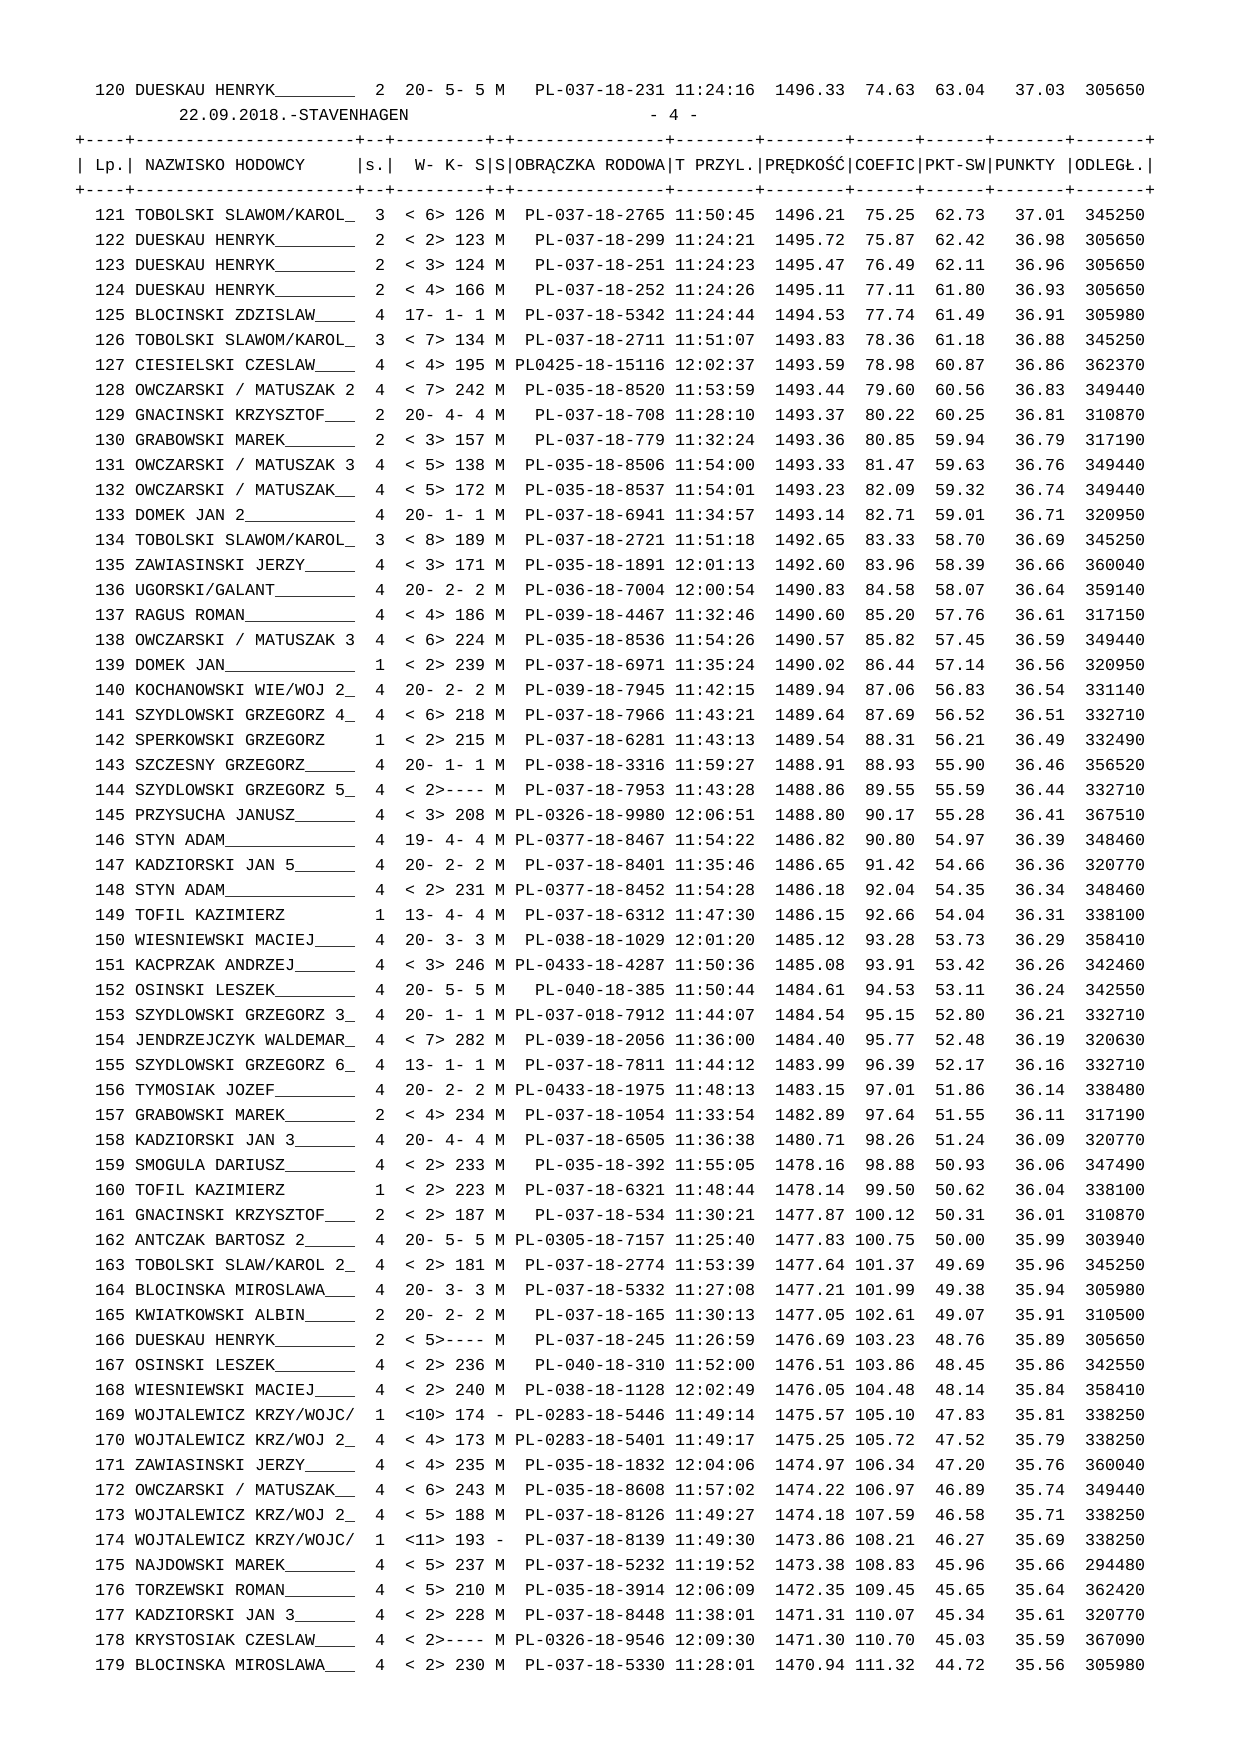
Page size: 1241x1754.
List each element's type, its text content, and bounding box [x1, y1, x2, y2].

text 137 RAGUS ROMAN___________ 4 < 4> 186 M PL-039-18-4467 11:32:46 1490.60 85.20 57.76 36.61 317150 [75, 600, 1165, 625]
text 157 GRABOWSKI MAREK_______ 2 < 4> 234 M PL-037-18-1054 11:33:54 1482.89 97.64 51.55 36.11 317190 [75, 1100, 1165, 1125]
text 173 WOJTALEWICZ KRZ/WOJ 2_ 4 < 5> 188 M PL-037-18-8126 11:49:27 1474.18 107.59 46.58 35.71 338250 [75, 1500, 1165, 1525]
text 155 SZYDLOWSKI GRZEGORZ 6_ 4 13- 1- 1 M PL-037-18-7811 11:44:12 1483.99 96.39 52.17 36.16 332710 [75, 1050, 1165, 1075]
text 141 SZYDLOWSKI GRZEGORZ 4_ 4 < 6> 218 M PL-037-18-7966 11:43:21 1489.64 87.69 56.52 36.51 332710 [75, 700, 1165, 725]
text 147 KADZIORSKI JAN 5______ 4 20- 2- 2 M PL-037-18-8401 11:35:46 1486.65 91.42 54.66 36.36 320770 [75, 850, 1165, 875]
text 166 DUESKAU HENRYK________ 2 < 5>---- M PL-037-18-245 11:26:59 1476.69 103.23 48.76 35.89 305650 [75, 1325, 1165, 1350]
text 171 ZAWIASINSKI JERZY_____ 4 < 4> 235 M PL-035-18-1832 12:04:06 1474.97 106.34 47.20 35.76 360040 [75, 1450, 1165, 1475]
text 124 DUESKAU HENRYK________ 2 < 4> 166 M PL-037-18-252 11:24:26 1495.11 77.11 61.80 36.93 305650 [75, 275, 1165, 300]
text +----+----------------------+--+---------+-+---------------+--------+--------+------+------+-------+-------+ [75, 125, 1165, 150]
text 154 JENDRZEJCZYK WALDEMAR_ 4 < 7> 282 M PL-039-18-2056 11:36:00 1484.40 95.77 52.48 36.19 320630 [75, 1025, 1165, 1050]
text 174 WOJTALEWICZ KRZY/WOJC/ 1 <11> 193 - PL-037-18-8139 11:49:30 1473.86 108.21 46.27 35.69 338250 [75, 1525, 1165, 1550]
text 129 GNACINSKI KRZYSZTOF___ 2 20- 4- 4 M PL-037-18-708 11:28:10 1493.37 80.22 60.25 36.81 310870 [75, 400, 1165, 425]
text 179 BLOCINSKA MIROSLAWA___ 4 < 2> 230 M PL-037-18-5330 11:28:01 1470.94 111.32 44.72 35.56 305980 [75, 1650, 1165, 1675]
text 158 KADZIORSKI JAN 3______ 4 20- 4- 4 M PL-037-18-6505 11:36:38 1480.71 98.26 51.24 36.09 320770 [75, 1125, 1165, 1150]
text 138 OWCZARSKI / MATUSZAK 3 4 < 6> 224 M PL-035-18-8536 11:54:26 1490.57 85.82 57.45 36.59 349440 [75, 625, 1165, 650]
text 168 WIESNIEWSKI MACIEJ____ 4 < 2> 240 M PL-038-18-1128 12:02:49 1476.05 104.48 48.14 35.84 358410 [75, 1375, 1165, 1400]
text 170 WOJTALEWICZ KRZ/WOJ 2_ 4 < 4> 173 M PL-0283-18-5401 11:49:17 1475.25 105.72 47.52 35.79 338250 [75, 1425, 1165, 1450]
text 123 DUESKAU HENRYK________ 2 < 3> 124 M PL-037-18-251 11:24:23 1495.47 76.49 62.11 36.96 305650 [75, 250, 1165, 275]
text 177 KADZIORSKI JAN 3______ 4 < 2> 228 M PL-037-18-8448 11:38:01 1471.31 110.07 45.34 35.61 320770 [75, 1600, 1165, 1625]
text 151 KACPRZAK ANDRZEJ______ 4 < 3> 246 M PL-0433-18-4287 11:50:36 1485.08 93.91 53.42 36.26 342460 [75, 950, 1165, 975]
text 156 TYMOSIAK JOZEF________ 4 20- 2- 2 M PL-0433-18-1975 11:48:13 1483.15 97.01 51.86 36.14 338480 [75, 1075, 1165, 1100]
text 128 OWCZARSKI / MATUSZAK 2 4 < 7> 242 M PL-035-18-8520 11:53:59 1493.44 79.60 60.56 36.83 349440 [75, 375, 1165, 400]
text 153 SZYDLOWSKI GRZEGORZ 3_ 4 20- 1- 1 M PL-037-018-7912 11:44:07 1484.54 95.15 52.80 36.21 332710 [75, 1000, 1165, 1025]
text 132 OWCZARSKI / MATUSZAK__ 4 < 5> 172 M PL-035-18-8537 11:54:01 1493.23 82.09 59.32 36.74 349440 [75, 475, 1165, 500]
text 161 GNACINSKI KRZYSZTOF___ 2 < 2> 187 M PL-037-18-534 11:30:21 1477.87 100.12 50.31 36.01 310870 [75, 1200, 1165, 1225]
text 169 WOJTALEWICZ KRZY/WOJC/ 1 <10> 174 - PL-0283-18-5446 11:49:14 1475.57 105.10 47.83 35.81 338250 [75, 1400, 1165, 1425]
text 146 STYN ADAM_____________ 4 19- 4- 4 M PL-0377-18-8467 11:54:22 1486.82 90.80 54.97 36.39 348460 [75, 825, 1165, 850]
text 165 KWIATKOWSKI ALBIN_____ 2 20- 2- 2 M PL-037-18-165 11:30:13 1477.05 102.61 49.07 35.91 310500 [75, 1300, 1165, 1325]
text 135 ZAWIASINSKI JERZY_____ 4 < 3> 171 M PL-035-18-1891 12:01:13 1492.60 83.96 58.39 36.66 360040 [75, 550, 1165, 575]
text 164 BLOCINSKA MIROSLAWA___ 4 20- 3- 3 M PL-037-18-5332 11:27:08 1477.21 101.99 49.38 35.94 305980 [75, 1275, 1165, 1300]
text 149 TOFIL KAZIMIERZ 1 13- 4- 4 M PL-037-18-6312 11:47:30 1486.15 92.66 54.04 36.31 338100 [75, 900, 1165, 925]
text 140 KOCHANOWSKI WIE/WOJ 2_ 4 20- 2- 2 M PL-039-18-7945 11:42:15 1489.94 87.06 56.83 36.54 331140 [75, 675, 1165, 700]
text 148 STYN ADAM_____________ 4 < 2> 231 M PL-0377-18-8452 11:54:28 1486.18 92.04 54.35 36.34 348460 [75, 875, 1165, 900]
text 178 KRYSTOSIAK CZESLAW____ 4 < 2>---- M PL-0326-18-9546 12:09:30 1471.30 110.70 45.03 35.59 367090 [75, 1625, 1165, 1650]
text 139 DOMEK JAN_____________ 1 < 2> 239 M PL-037-18-6971 11:35:24 1490.02 86.44 57.14 36.56 320950 [75, 650, 1165, 675]
text 175 NAJDOWSKI MAREK_______ 4 < 5> 237 M PL-037-18-5232 11:19:52 1473.38 108.83 45.96 35.66 294480 [75, 1550, 1165, 1575]
text 121 TOBOLSKI SLAWOM/KAROL_ 3 < 6> 126 M PL-037-18-2765 11:50:45 1496.21 75.25 62.73 37.01 345250 [75, 200, 1165, 225]
text 136 UGORSKI/GALANT________ 4 20- 2- 2 M PL-036-18-7004 12:00:54 1490.83 84.58 58.07 36.64 359140 [75, 575, 1165, 600]
text 134 TOBOLSKI SLAWOM/KAROL_ 3 < 8> 189 M PL-037-18-2721 11:51:18 1492.65 83.33 58.70 36.69 345250 [75, 525, 1165, 550]
text +----+----------------------+--+---------+-+---------------+--------+--------+------+------+-------+-------+ [75, 175, 1165, 200]
text 160 TOFIL KAZIMIERZ 1 < 2> 223 M PL-037-18-6321 11:48:44 1478.14 99.50 50.62 36.04 338100 [75, 1175, 1165, 1200]
text 127 CIESIELSKI CZESLAW____ 4 < 4> 195 M PL0425-18-15116 12:02:37 1493.59 78.98 60.87 36.86 362370 [75, 350, 1165, 375]
text 176 TORZEWSKI ROMAN_______ 4 < 5> 210 M PL-035-18-3914 12:06:09 1472.35 109.45 45.65 35.64 362420 [75, 1575, 1165, 1600]
text 122 DUESKAU HENRYK________ 2 < 2> 123 M PL-037-18-299 11:24:21 1495.72 75.87 62.42 36.98 305650 [75, 225, 1165, 250]
text | Lp.| NAZWISKO HODOWCY |s.| W- K- S|S|OBRĄCZKA RODOWA|T PRZYL.|PRĘDKOŚĆ|COEFIC|PKT-SW|PUNKTY |ODLEGŁ.| [75, 150, 1165, 175]
text 167 OSINSKI LESZEK________ 4 < 2> 236 M PL-040-18-310 11:52:00 1476.51 103.86 48.45 35.86 342550 [75, 1350, 1165, 1375]
text 131 OWCZARSKI / MATUSZAK 3 4 < 5> 138 M PL-035-18-8506 11:54:00 1493.33 81.47 59.63 36.76 349440 [75, 450, 1165, 475]
text 130 GRABOWSKI MAREK_______ 2 < 3> 157 M PL-037-18-779 11:32:24 1493.36 80.85 59.94 36.79 317190 [75, 425, 1165, 450]
text 143 SZCZESNY GRZEGORZ_____ 4 20- 1- 1 M PL-038-18-3316 11:59:27 1488.91 88.93 55.90 36.46 356520 [75, 750, 1165, 775]
text 163 TOBOLSKI SLAW/KAROL 2_ 4 < 2> 181 M PL-037-18-2774 11:53:39 1477.64 101.37 49.69 35.96 345250 [75, 1250, 1165, 1275]
text 145 PRZYSUCHA JANUSZ______ 4 < 3> 208 M PL-0326-18-9980 12:06:51 1488.80 90.17 55.28 36.41 367510 [75, 800, 1165, 825]
text 125 BLOCINSKI ZDZISLAW____ 4 17- 1- 1 M PL-037-18-5342 11:24:44 1494.53 77.74 61.49 36.91 305980 [75, 300, 1165, 325]
text 144 SZYDLOWSKI GRZEGORZ 5_ 4 < 2>---- M PL-037-18-7953 11:43:28 1488.86 89.55 55.59 36.44 332710 [75, 775, 1165, 800]
text 22.09.2018.-STAVENHAGEN - 4 - [75, 100, 1165, 125]
text 142 SPERKOWSKI GRZEGORZ 1 < 2> 215 M PL-037-18-6281 11:43:13 1489.54 88.31 56.21 36.49 332490 [75, 725, 1165, 750]
text 172 OWCZARSKI / MATUSZAK__ 4 < 6> 243 M PL-035-18-8608 11:57:02 1474.22 106.97 46.89 35.74 349440 [75, 1475, 1165, 1500]
text 162 ANTCZAK BARTOSZ 2_____ 4 20- 5- 5 M PL-0305-18-7157 11:25:40 1477.83 100.75 50.00 35.99 303940 [75, 1225, 1165, 1250]
text 159 SMOGULA DARIUSZ_______ 4 < 2> 233 M PL-035-18-392 11:55:05 1478.16 98.88 50.93 36.06 347490 [75, 1150, 1165, 1175]
text 150 WIESNIEWSKI MACIEJ____ 4 20- 3- 3 M PL-038-18-1029 12:01:20 1485.12 93.28 53.73 36.29 358410 [75, 925, 1165, 950]
text 133 DOMEK JAN 2___________ 4 20- 1- 1 M PL-037-18-6941 11:34:57 1493.14 82.71 59.01 36.71 320950 [75, 500, 1165, 525]
text 152 OSINSKI LESZEK________ 4 20- 5- 5 M PL-040-18-385 11:50:44 1484.61 94.53 53.11 36.24 342550 [75, 975, 1165, 1000]
text 126 TOBOLSKI SLAWOM/KAROL_ 3 < 7> 134 M PL-037-18-2711 11:51:07 1493.83 78.36 61.18 36.88 345250 [75, 325, 1165, 350]
text 120 DUESKAU HENRYK________ 2 20- 5- 5 M PL-037-18-231 11:24:16 1496.33 74.63 63.04 37.03 305650 [75, 75, 1165, 100]
